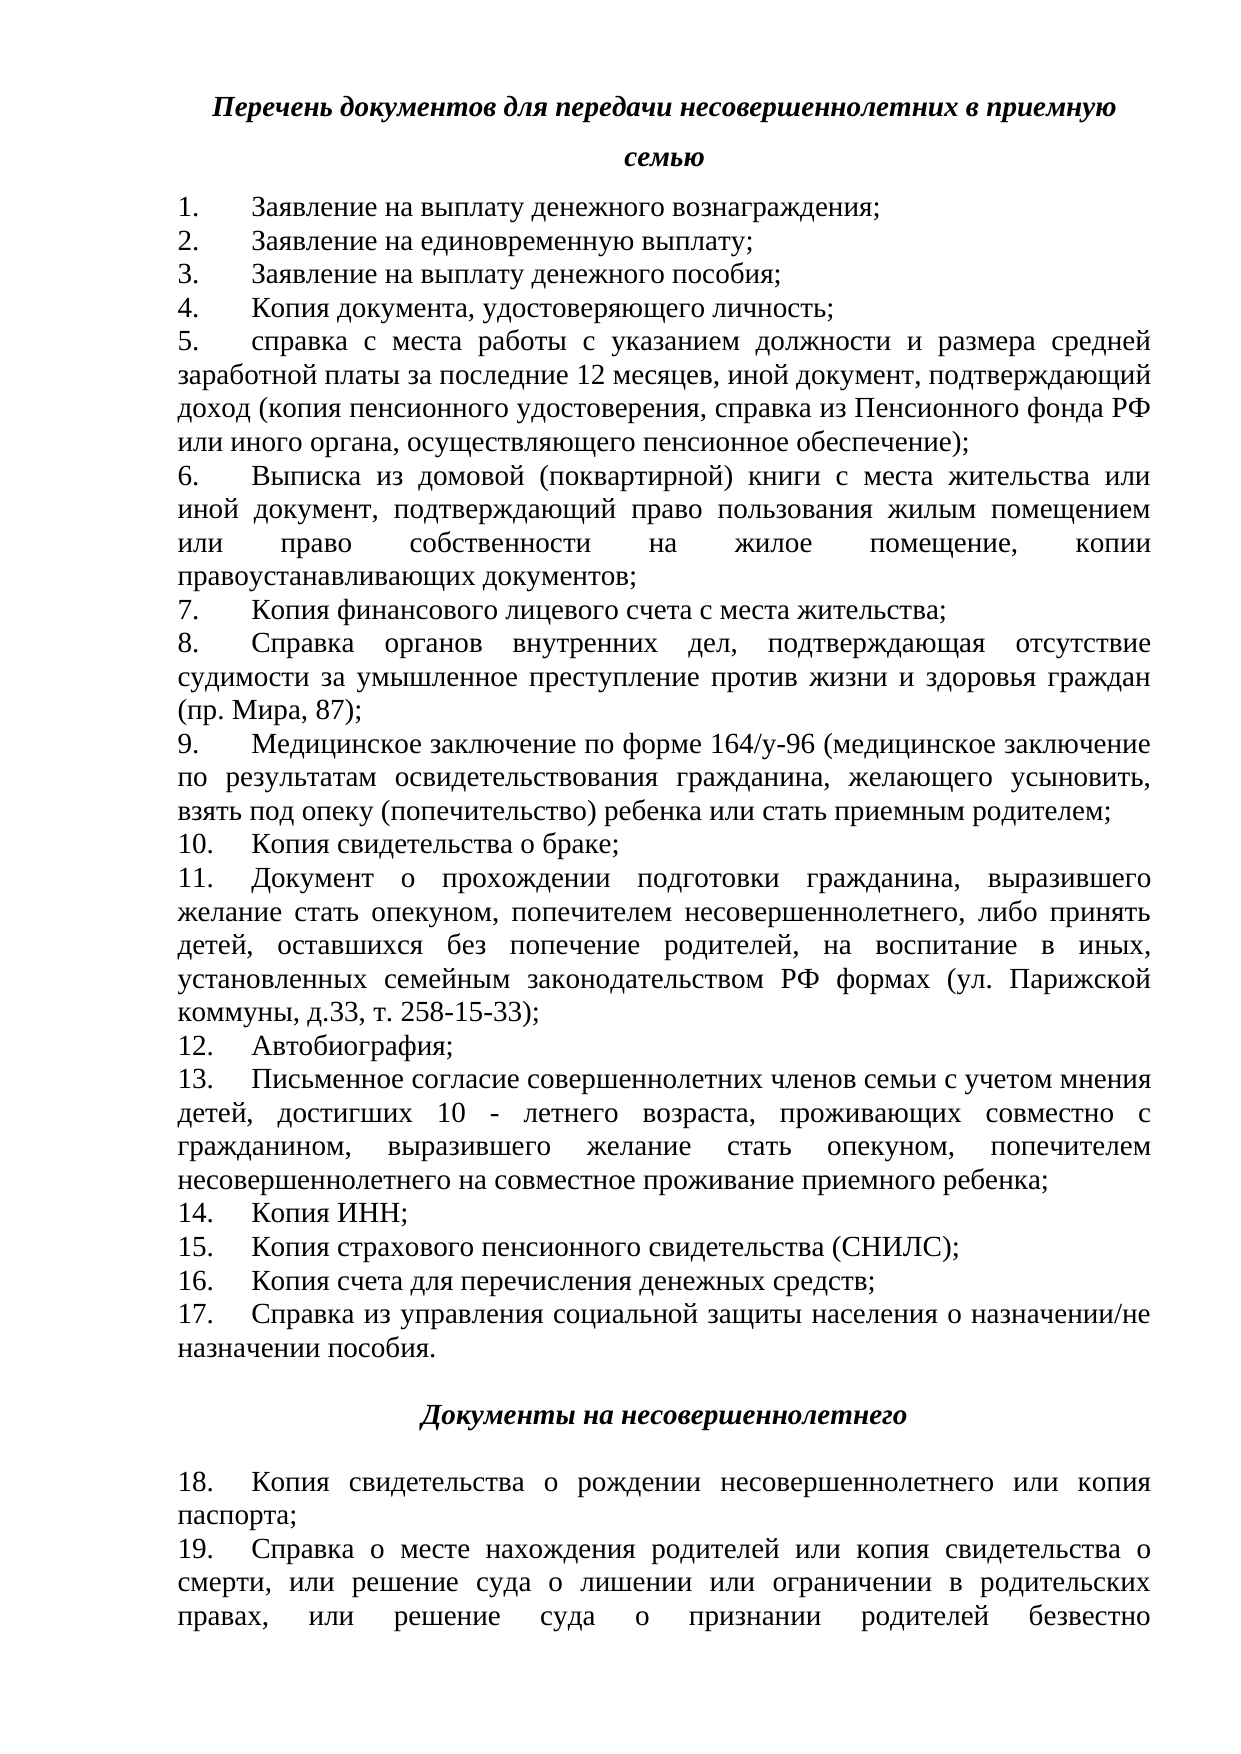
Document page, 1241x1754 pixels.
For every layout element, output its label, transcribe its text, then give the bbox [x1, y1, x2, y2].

text Документы на несовершеннолетнего [177, 1397, 1152, 1430]
list Копия свидетельства о рождении несовершеннолетнего или копия паспорта; [177, 1464, 1152, 1531]
list Заявление на единовременную выплату; [177, 223, 1152, 256]
list Копия свидетельства о браке; [177, 827, 1152, 860]
list Копия ИНН; [177, 1196, 1152, 1229]
text Перечень документов для передачи несовершеннолетних в приемную семью [177, 89, 1152, 172]
list Справка органов внутренних дел, подтверждающая отсутствие судимости за умышленное преступление против жизни и здоровья граждан (пр. Мира, 87); [177, 625, 1152, 726]
list Автобиография; [177, 1028, 1152, 1061]
list Письменное согласие совершеннолетних членов семьи с учетом мнения детей, достигших 10 - летнего возраста, проживающих совместно с гражданином, выразившего желание стать опекуном, попечителем несовершеннолетнего на совместное проживание приемного ребенка; [177, 1061, 1152, 1196]
list Заявление на выплату денежного вознаграждения; [177, 189, 1152, 223]
list Выписка из домовой (поквартирной) книги с места жительства или иной документ, подтверждающий право пользования жилым помещением или право собственности на жилое помещение, копии правоустанавливающих документов; [177, 458, 1152, 592]
list Заявление на выплату денежного пособия; [177, 256, 1152, 290]
list справка с места работы с указанием должности и размера средней заработной платы за последние 12 месяцев, иной документ, подтверждающий доход (копия пенсионного удостоверения, справка из Пенсионного фонда РФ или иного органа, осуществляющего пенсионное обеспечение); [177, 323, 1152, 458]
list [177, 1531, 1152, 1632]
list Копия финансового лицевого счета с места жительства; [177, 592, 1152, 625]
list Копия страхового пенсионного свидетельства (СНИЛС); [177, 1229, 1152, 1263]
list Медицинское заключение по форме 164/у-96 (медицинское заключение по результатам освидетельствования гражданина, желающего усыновить, взять под опеку (попечительство) ребенка или стать приемным родителем; [177, 726, 1152, 827]
list Документ о прохождении подготовки гражданина, выразившего желание стать опекуном, попечителем несовершеннолетнего, либо принять детей, оставшихся без попечение родителей, на воспитание в иных, установленных семейным законодательством РФ формах (ул. Парижской коммуны, д.33, т. 258-15-33); [177, 860, 1152, 1028]
list Справка из управления социальной защиты населения о назначении/не назначении пособия. [177, 1296, 1152, 1363]
list Копия документа, удостоверяющего личность; [177, 290, 1152, 323]
list Копия счета для перечисления денежных средств; [177, 1263, 1152, 1296]
